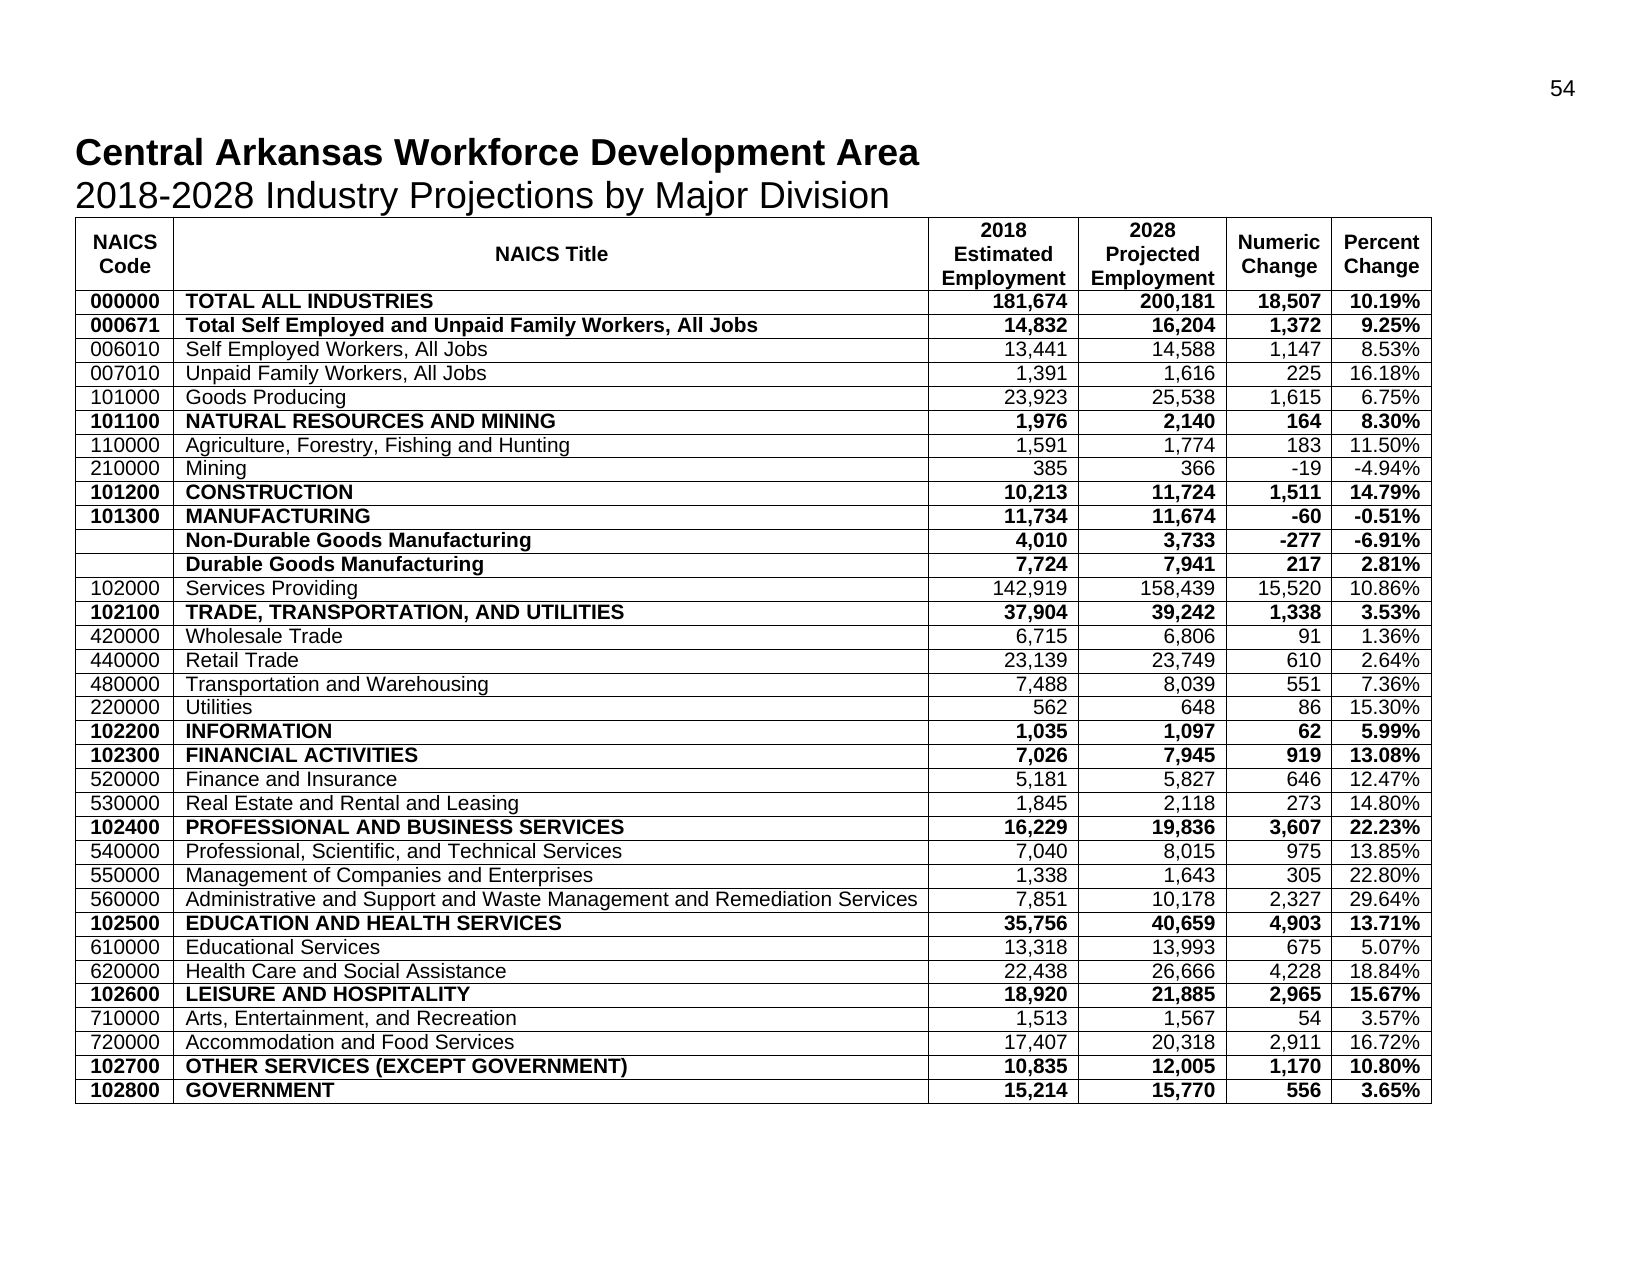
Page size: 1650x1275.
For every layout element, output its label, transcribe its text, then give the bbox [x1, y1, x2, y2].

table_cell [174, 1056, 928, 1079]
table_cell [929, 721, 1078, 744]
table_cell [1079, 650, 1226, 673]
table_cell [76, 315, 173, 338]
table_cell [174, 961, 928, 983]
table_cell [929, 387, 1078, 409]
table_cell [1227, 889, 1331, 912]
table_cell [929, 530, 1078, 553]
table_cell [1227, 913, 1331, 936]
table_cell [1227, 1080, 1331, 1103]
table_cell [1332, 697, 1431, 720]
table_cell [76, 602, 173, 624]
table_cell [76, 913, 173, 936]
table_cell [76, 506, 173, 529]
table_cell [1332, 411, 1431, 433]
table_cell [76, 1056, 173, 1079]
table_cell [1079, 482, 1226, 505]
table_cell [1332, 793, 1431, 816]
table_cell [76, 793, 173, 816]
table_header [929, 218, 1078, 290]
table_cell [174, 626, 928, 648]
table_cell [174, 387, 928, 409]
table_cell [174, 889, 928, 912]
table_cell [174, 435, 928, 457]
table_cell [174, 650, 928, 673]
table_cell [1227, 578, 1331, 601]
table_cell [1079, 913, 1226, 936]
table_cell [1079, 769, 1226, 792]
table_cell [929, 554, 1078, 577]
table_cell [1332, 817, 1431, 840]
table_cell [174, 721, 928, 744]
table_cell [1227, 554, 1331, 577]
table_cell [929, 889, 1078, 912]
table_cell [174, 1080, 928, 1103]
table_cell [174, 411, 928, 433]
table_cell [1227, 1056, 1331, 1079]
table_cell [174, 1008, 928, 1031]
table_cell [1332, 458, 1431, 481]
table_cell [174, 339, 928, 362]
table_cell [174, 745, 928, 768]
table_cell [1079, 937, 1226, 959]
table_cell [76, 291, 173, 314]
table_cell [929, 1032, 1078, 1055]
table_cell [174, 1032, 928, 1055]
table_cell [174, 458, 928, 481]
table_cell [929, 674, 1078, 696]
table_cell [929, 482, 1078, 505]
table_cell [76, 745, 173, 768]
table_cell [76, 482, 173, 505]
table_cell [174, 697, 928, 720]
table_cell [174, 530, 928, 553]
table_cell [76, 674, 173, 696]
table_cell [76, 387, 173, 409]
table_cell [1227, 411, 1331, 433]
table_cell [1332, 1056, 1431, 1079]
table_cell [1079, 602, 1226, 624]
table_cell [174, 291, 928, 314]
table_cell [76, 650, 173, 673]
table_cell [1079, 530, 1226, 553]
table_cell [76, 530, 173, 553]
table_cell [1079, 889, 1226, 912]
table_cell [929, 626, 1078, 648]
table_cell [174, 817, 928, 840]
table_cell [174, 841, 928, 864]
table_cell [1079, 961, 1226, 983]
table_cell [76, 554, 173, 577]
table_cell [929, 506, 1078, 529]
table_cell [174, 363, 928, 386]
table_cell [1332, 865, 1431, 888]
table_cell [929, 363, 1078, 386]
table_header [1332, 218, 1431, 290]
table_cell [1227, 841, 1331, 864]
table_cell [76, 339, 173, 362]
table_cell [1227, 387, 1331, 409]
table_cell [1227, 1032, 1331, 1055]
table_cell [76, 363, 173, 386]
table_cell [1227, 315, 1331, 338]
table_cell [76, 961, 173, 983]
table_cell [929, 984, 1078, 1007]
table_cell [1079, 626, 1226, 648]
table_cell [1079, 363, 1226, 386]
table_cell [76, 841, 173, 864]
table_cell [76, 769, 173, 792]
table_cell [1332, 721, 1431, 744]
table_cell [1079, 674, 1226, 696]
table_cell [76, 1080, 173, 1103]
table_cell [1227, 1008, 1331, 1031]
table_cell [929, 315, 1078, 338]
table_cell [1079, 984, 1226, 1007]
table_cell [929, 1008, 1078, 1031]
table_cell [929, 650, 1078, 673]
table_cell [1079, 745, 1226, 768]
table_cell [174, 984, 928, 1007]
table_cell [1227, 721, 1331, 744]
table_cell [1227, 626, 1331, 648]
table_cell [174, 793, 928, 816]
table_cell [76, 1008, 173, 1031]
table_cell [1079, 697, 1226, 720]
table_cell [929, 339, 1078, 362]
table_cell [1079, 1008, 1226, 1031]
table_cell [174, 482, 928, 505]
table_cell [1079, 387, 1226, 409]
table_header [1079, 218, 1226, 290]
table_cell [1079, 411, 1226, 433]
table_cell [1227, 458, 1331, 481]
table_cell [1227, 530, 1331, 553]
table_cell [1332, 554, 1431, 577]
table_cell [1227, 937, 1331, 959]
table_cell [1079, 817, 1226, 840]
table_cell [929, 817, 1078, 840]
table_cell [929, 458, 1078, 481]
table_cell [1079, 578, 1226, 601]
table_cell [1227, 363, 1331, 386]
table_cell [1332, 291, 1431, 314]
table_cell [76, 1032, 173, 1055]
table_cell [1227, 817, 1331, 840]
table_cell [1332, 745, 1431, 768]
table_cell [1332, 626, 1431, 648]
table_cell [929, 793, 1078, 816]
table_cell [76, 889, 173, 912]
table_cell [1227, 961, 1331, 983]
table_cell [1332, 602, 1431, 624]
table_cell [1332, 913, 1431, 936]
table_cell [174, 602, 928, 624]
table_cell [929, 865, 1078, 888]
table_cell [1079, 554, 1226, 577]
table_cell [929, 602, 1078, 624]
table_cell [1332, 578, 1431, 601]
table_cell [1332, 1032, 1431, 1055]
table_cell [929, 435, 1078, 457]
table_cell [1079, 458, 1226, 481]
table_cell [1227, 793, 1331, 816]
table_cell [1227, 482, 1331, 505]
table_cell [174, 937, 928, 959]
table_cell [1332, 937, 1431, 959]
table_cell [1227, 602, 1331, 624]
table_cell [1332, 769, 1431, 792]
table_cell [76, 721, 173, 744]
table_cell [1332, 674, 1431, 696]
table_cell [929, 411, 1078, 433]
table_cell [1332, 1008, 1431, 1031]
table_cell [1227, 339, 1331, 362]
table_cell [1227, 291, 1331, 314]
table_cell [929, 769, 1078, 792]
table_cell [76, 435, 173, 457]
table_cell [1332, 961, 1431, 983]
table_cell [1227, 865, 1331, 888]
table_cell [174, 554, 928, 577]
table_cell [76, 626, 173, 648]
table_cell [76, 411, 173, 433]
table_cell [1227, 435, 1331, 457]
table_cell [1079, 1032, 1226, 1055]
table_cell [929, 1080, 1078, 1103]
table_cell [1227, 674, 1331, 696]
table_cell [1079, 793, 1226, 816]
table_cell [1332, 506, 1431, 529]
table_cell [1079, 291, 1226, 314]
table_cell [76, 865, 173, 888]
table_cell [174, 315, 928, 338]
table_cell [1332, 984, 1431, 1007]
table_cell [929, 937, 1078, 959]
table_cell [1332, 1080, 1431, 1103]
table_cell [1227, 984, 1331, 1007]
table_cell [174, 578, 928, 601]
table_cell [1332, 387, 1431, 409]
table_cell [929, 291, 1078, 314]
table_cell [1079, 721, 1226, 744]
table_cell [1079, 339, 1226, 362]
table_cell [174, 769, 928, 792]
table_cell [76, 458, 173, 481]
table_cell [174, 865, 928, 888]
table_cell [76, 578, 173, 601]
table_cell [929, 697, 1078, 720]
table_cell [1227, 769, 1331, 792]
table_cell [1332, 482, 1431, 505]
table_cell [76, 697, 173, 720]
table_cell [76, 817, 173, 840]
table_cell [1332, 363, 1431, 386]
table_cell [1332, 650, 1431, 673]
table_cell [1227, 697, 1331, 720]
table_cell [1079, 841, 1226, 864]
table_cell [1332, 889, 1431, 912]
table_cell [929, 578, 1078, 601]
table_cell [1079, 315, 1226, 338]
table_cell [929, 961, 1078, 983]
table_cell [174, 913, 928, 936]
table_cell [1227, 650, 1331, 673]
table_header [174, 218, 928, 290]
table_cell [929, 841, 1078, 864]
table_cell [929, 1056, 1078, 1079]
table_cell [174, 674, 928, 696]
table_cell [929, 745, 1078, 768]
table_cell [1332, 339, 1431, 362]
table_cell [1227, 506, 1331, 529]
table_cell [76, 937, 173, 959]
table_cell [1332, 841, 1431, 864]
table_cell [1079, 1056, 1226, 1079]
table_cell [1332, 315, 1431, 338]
subtitle Central Arkansas Workforce Development Area [75, 131, 1598, 174]
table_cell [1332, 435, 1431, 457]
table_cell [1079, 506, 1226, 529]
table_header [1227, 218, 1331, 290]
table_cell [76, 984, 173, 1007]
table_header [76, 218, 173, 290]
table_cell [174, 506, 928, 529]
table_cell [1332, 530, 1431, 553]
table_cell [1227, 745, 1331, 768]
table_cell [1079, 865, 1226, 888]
subtitle 2018-2028 Industry Projections by Major Division [75, 174, 1598, 217]
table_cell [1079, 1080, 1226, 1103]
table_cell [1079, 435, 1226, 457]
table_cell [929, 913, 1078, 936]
